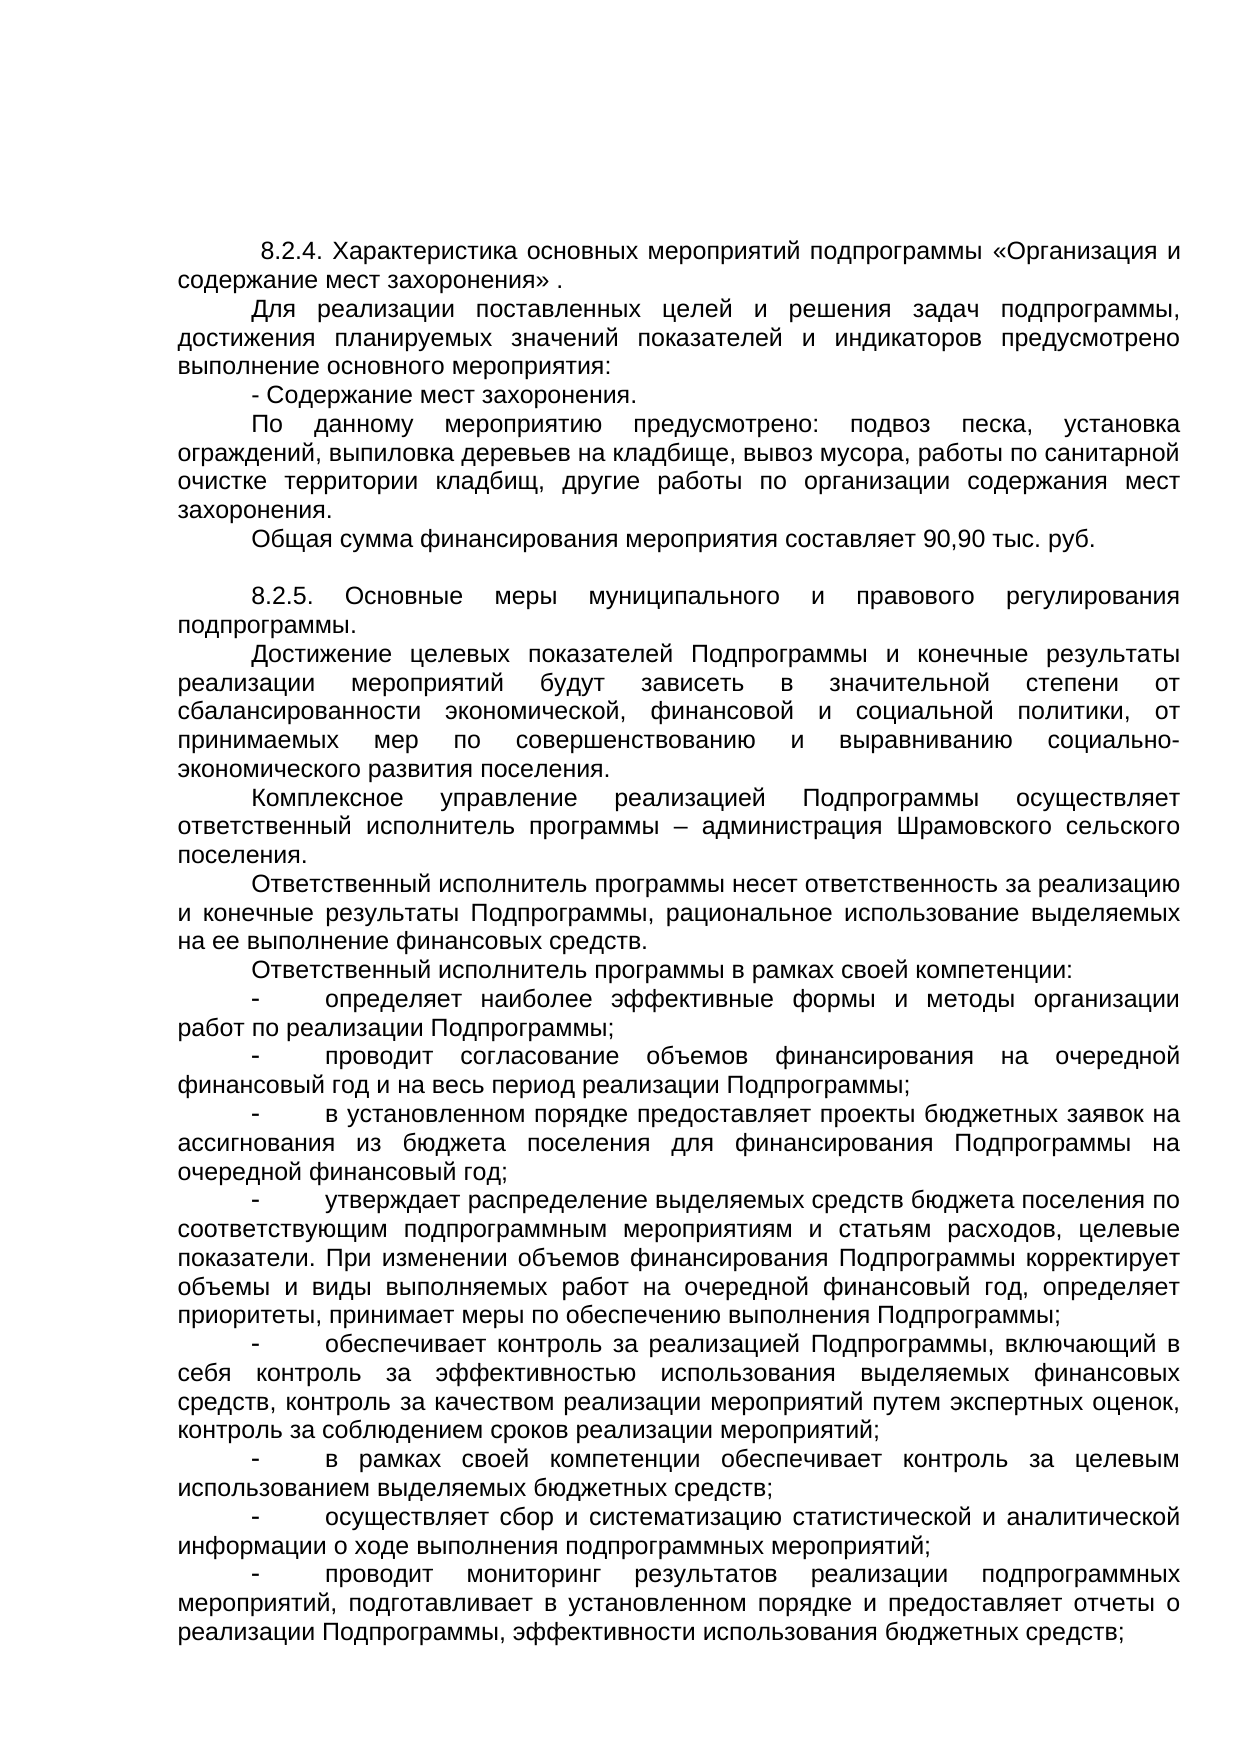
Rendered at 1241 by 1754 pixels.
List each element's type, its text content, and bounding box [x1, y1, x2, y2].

list проводит мониторинг результатов реализации подпрограммных мероприятий, подготавливает в установленном порядке и предоставляет отчеты о реализации Подпрограммы, эффективности использования бюджетных средств; [177, 1559, 1181, 1646]
text Для реализации поставленных целей и решения задач подпрограммы, достижения планируемых значений показателей и индикаторов предусмотрено выполнение основного мероприятия: [177, 294, 1181, 380]
list осуществляет сбор и систематизацию статистической и аналитической информации о ходе выполнения подпрограммных мероприятий; [177, 1502, 1181, 1559]
list проводит согласование объемов финансирования на очередной финансовый год и на весь период реализации Подпрограммы; [177, 1041, 1181, 1099]
text 8.2.5. Основные меры муниципального и правового регулирования подпрограммы. [177, 581, 1181, 639]
text 8.2.4. Характеристика основных мероприятий подпрограммы «Организация и содержание мест захоронения» . [177, 236, 1181, 294]
list в установленном порядке предоставляет проекты бюджетных заявок на ассигнования из бюджета поселения для финансирования Подпрограммы на очередной финансовый год; [177, 1099, 1181, 1185]
text Общая сумма финансирования мероприятия составляет 90,90 тыс. руб. [177, 524, 1181, 552]
text По данному мероприятию предусмотрено: подвоз песка, установка ограждений, выпиловка деревьев на кладбище, вывоз мусора, работы по санитарной очистке территории кладбищ, другие работы по организации содержания мест захоронения. [177, 409, 1181, 524]
list в рамках своей компетенции обеспечивает контроль за целевым использованием выделяемых бюджетных средств; [177, 1444, 1181, 1502]
list Достижение целевых показателей Подпрограммы и конечные результаты реализации мероприятий будут зависеть в значительной степени от сбалансированности экономической, финансовой и социальной политики, от принимаемых мер по совершенствованию и выравниванию социально-экономического развития поселения. [177, 639, 1181, 782]
list Ответственный исполнитель программы несет ответственность за реализацию и конечные результаты Подпрограммы, рациональное использование выделяемых на ее выполнение финансовых средств. [177, 869, 1181, 955]
list утверждает распределение выделяемых средств бюджета поселения по соответствующим подпрограммным мероприятиям и статьям расходов, целевые показатели. При изменении объемов финансирования Подпрограммы корректирует объемы и виды выполняемых работ на очередной финансовый год, определяет приоритеты, принимает меры по обеспечению выполнения Подпрограммы; [177, 1185, 1181, 1329]
list Комплексное управление реализацией Подпрограммы осуществляет ответственный исполнитель программы – администрация Шрамовского сельского поселения. [177, 782, 1181, 869]
list обеспечивает контроль за реализацией Подпрограммы, включающий в себя контроль за эффективностью использования выделяемых финансовых средств, контроль за качеством реализации мероприятий путем экспертных оценок, контроль за соблюдением сроков реализации мероприятий; [177, 1329, 1181, 1444]
list Ответственный исполнитель программы в рамках своей компетенции: [177, 955, 1181, 984]
list определяет наиболее эффективные формы и методы организации работ по реализации Подпрограммы; [177, 984, 1181, 1041]
text - Содержание мест захоронения. [177, 380, 1181, 409]
